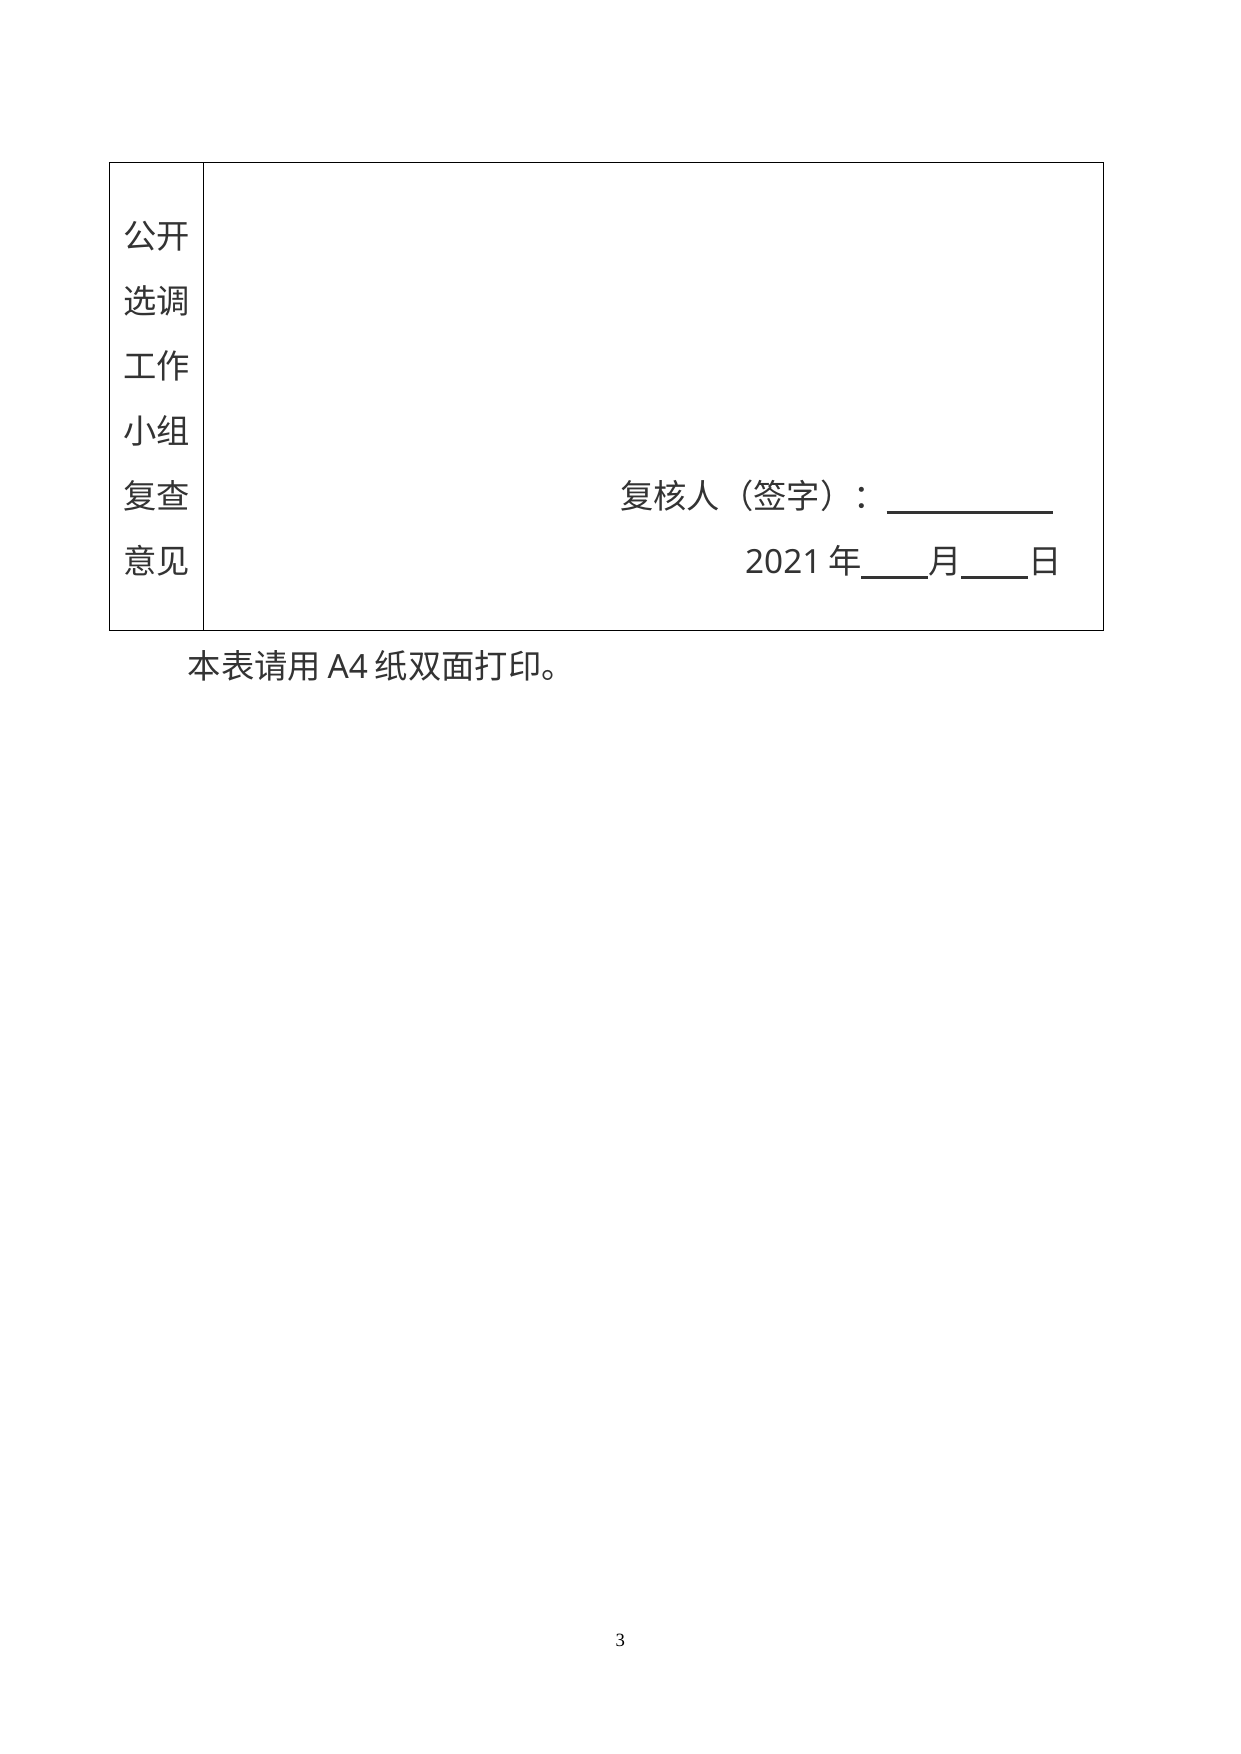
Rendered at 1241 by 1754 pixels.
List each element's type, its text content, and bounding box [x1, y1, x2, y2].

table_cell 公开选调工作小组复查意见 [110, 163, 203, 630]
text 本表请用A4纸双面打印。 [187, 631, 1053, 696]
table_cell 复核人（签字）： 2021年 月 日 [204, 163, 1103, 630]
